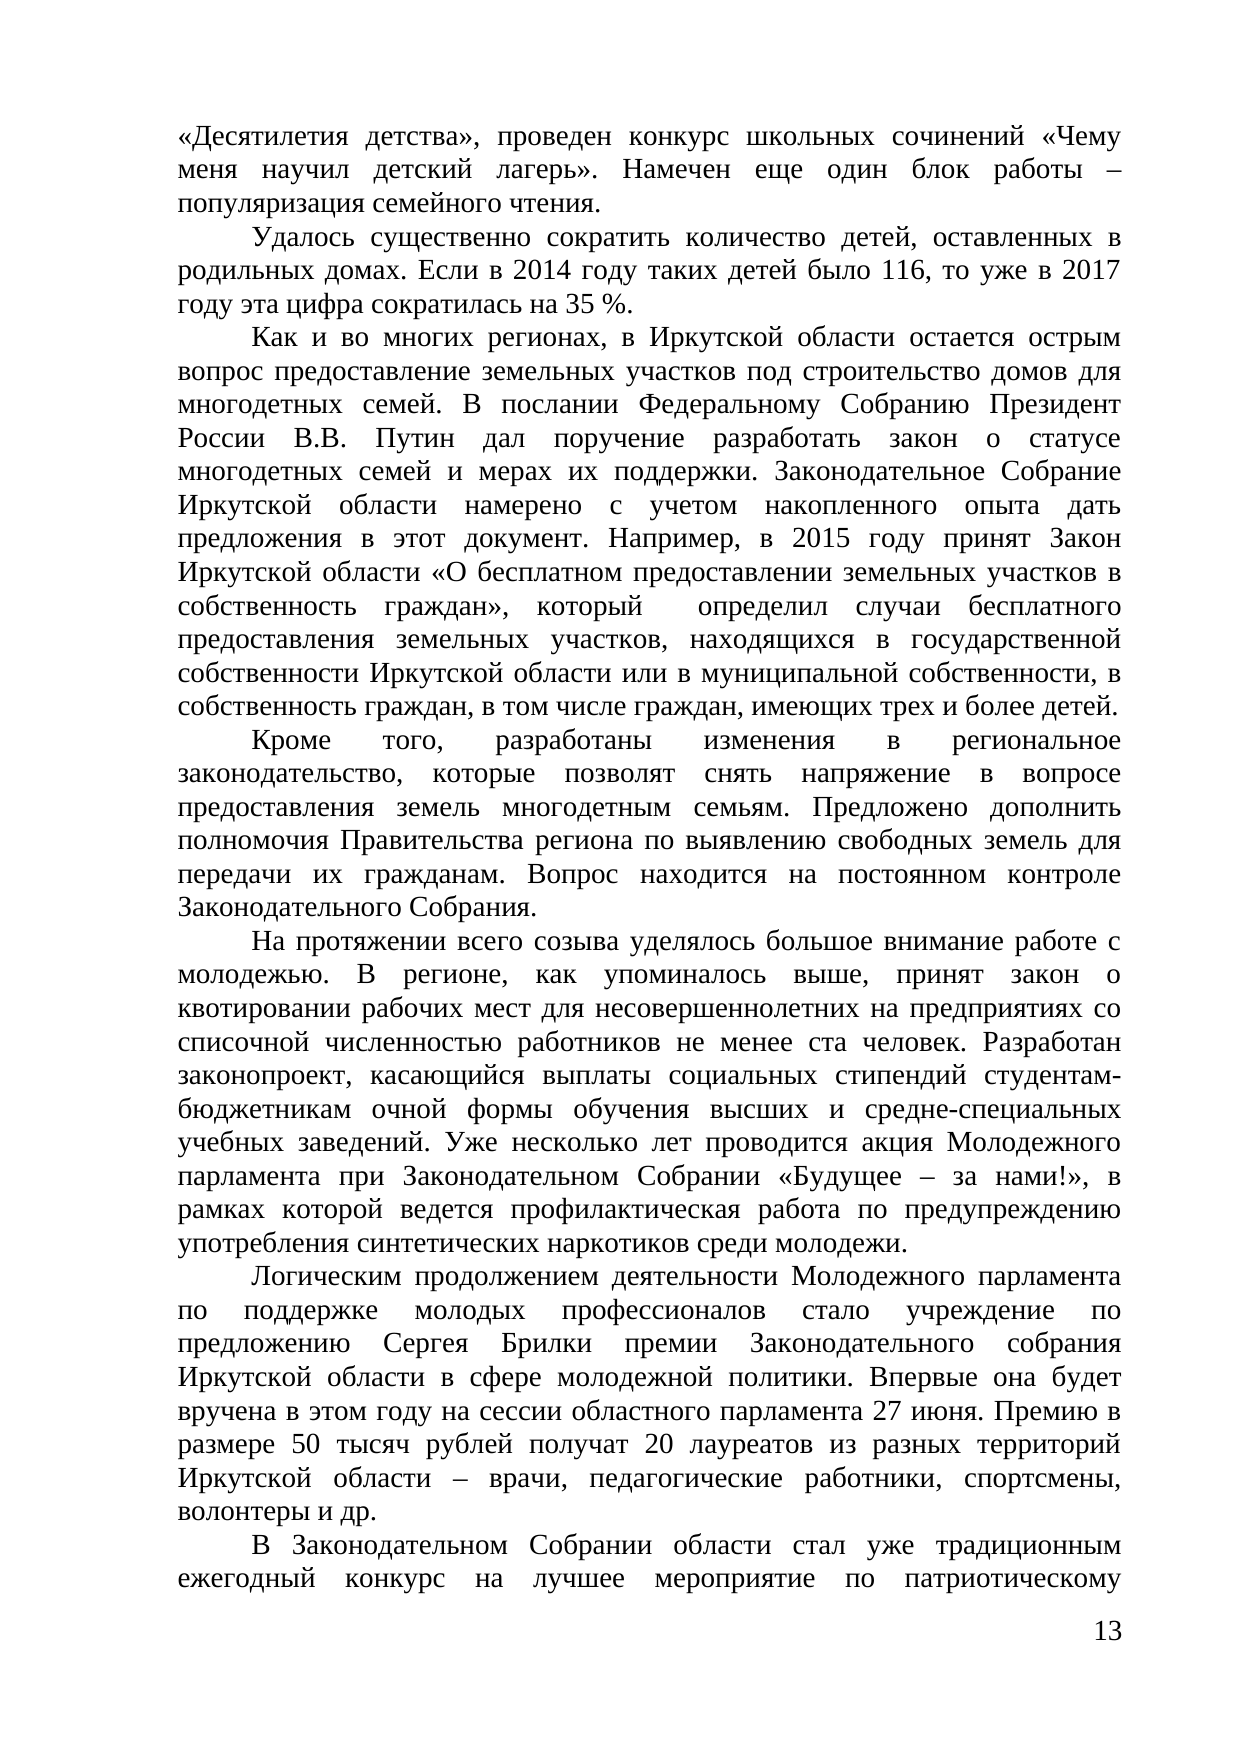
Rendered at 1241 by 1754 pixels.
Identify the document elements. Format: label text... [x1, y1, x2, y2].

text Кроме того, разработаны изменения в региональное законодательство, которые позволят снять напряжение в вопросе предоставления земель многодетным семьям. Предложено дополнить полномочия Правительства региона по выявлению свободных земель для передачи их гражданам. Вопрос находится на постоянном контроле Законодательного Собрания. [177, 722, 1122, 923]
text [177, 118, 1122, 219]
text Удалось существенно сократить количество детей, оставленных в родильных домах. Если в 2014 году таких детей было 116, то уже в 2017 году эта цифра сократилась на 35 %. [177, 219, 1122, 319]
text На протяжении всего созыва уделялось большое внимание работе с молодежью. В регионе, как упоминалось выше, принят закон о квотировании рабочих мест для несовершеннолетних на предприятиях со списочной численностью работников не менее ста человек. Разработан законопроект, касающийся выплаты социальных стипендий студентам-бюджетникам очной формы обучения высших и средне-специальных учебных заведений. Уже несколько лет проводится акция Молодежного парламента при Законодательном Собрании «Будущее – за нами!», в рамках которой ведется профилактическая работа по предупреждению употребления синтетических наркотиков среди молодежи. [177, 923, 1122, 1258]
text Как и во многих регионах, в Иркутской области остается острым вопрос предоставление земельных участков под строительство домов для многодетных семей. В послании Федеральному Собранию Президент России В.В. Путин дал поручение разработать закон о статусе многодетных семей и мерах их поддержки. Законодательное Собрание Иркутской области намерено с учетом накопленного опыта дать предложения в этот документ. Например, в 2015 году принят Закон Иркутской области «О бесплатном предоставлении земельных участков в собственность граждан», который определил случаи бесплатного предоставления земельных участков, находящихся в государственной собственности Иркутской области или в муниципальной собственности, в собственность граждан, в том числе граждан, имеющих трех и более детей. [177, 319, 1122, 722]
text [177, 1527, 1122, 1594]
text Логическим продолжением деятельности Молодежного парламента по поддержке молодых профессионалов стало учреждение по предложению Сергея Брилки премии Законодательного собрания Иркутской области в сфере молодежной политики. Впервые она будет вручена в этом году на сессии областного парламента 27 июня. Премию в размере 50 тысяч рублей получат 20 лауреатов из разных территорий Иркутской области – врачи, педагогические работники, спортсмены, волонтеры и др. [177, 1258, 1122, 1527]
